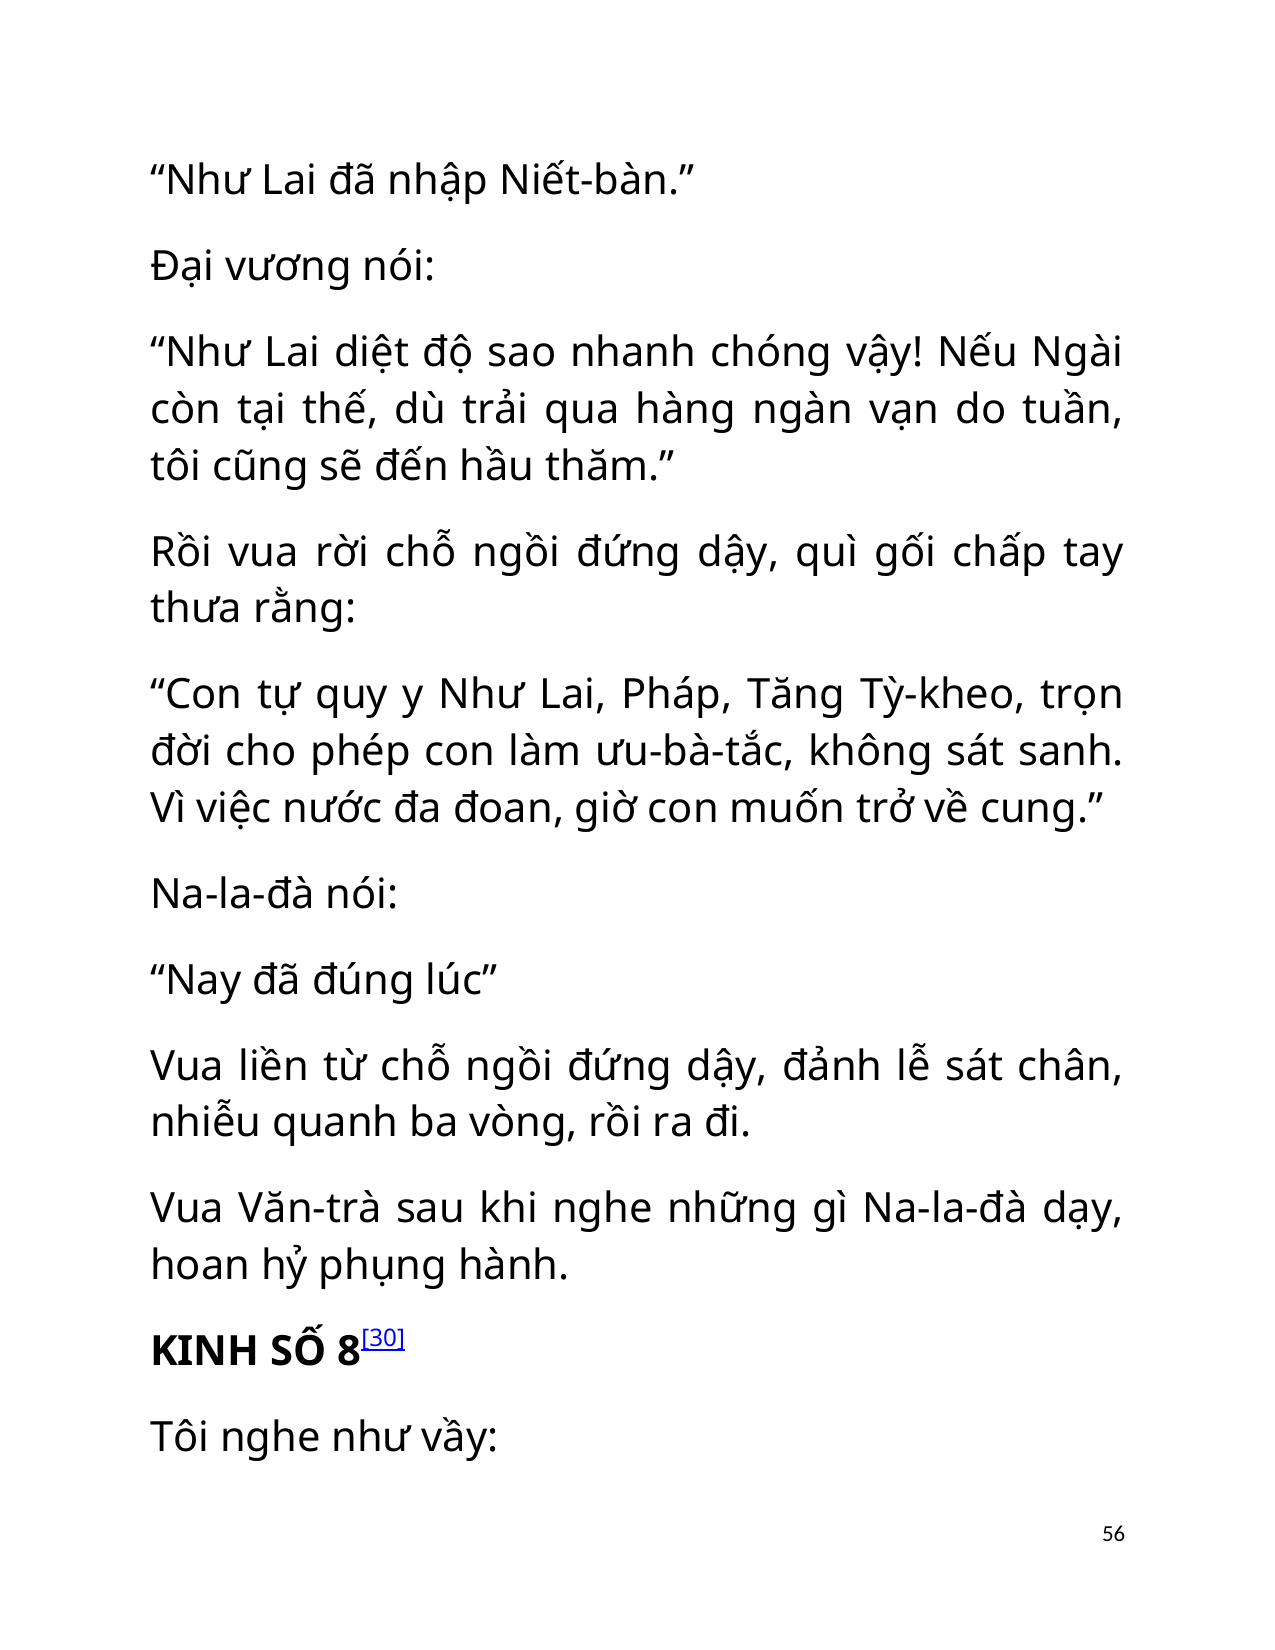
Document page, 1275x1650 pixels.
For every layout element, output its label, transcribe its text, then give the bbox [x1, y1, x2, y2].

text Na-la-đà nói: [150, 863, 1125, 920]
text Vua liền từ chỗ ngồi đứng dậy, đảnh lễ sát chân, nhiễu quanh ba vòng, rồi ra đi. [150, 1035, 1125, 1149]
text Tôi nghe như vầy: [150, 1407, 1125, 1463]
text Vua Văn-trà sau khi nghe những gì Na-la-đà dạy, hoan hỷ phụng hành. [150, 1178, 1125, 1292]
text Đại vương nói: [150, 236, 1125, 293]
text “Con tự quy y Như Lai, Pháp, Tăng Tỳ-kheo, trọn đời cho phép con làm ưu-bà-tắc, không sát sanh. Vì việc nước đa đoan, giờ con muốn trở về cung.” [150, 664, 1125, 834]
text “Nay đã đúng lúc” [150, 949, 1125, 1006]
text “Như Lai diệt độ sao nhanh chóng vậy! Nếu Ngài còn tại thế, dù trải qua hàng ngàn vạn do tuần, tôi cũng sẽ đến hầu thăm.” [150, 322, 1125, 492]
text “Như Lai đã nhập Niết-bàn.” [150, 150, 1125, 207]
text Rồi vua rời chỗ ngồi đứng dậy, quì gối chấp tay thưa rằng: [150, 521, 1125, 635]
text KINH SỐ 8[30] [150, 1321, 1125, 1378]
